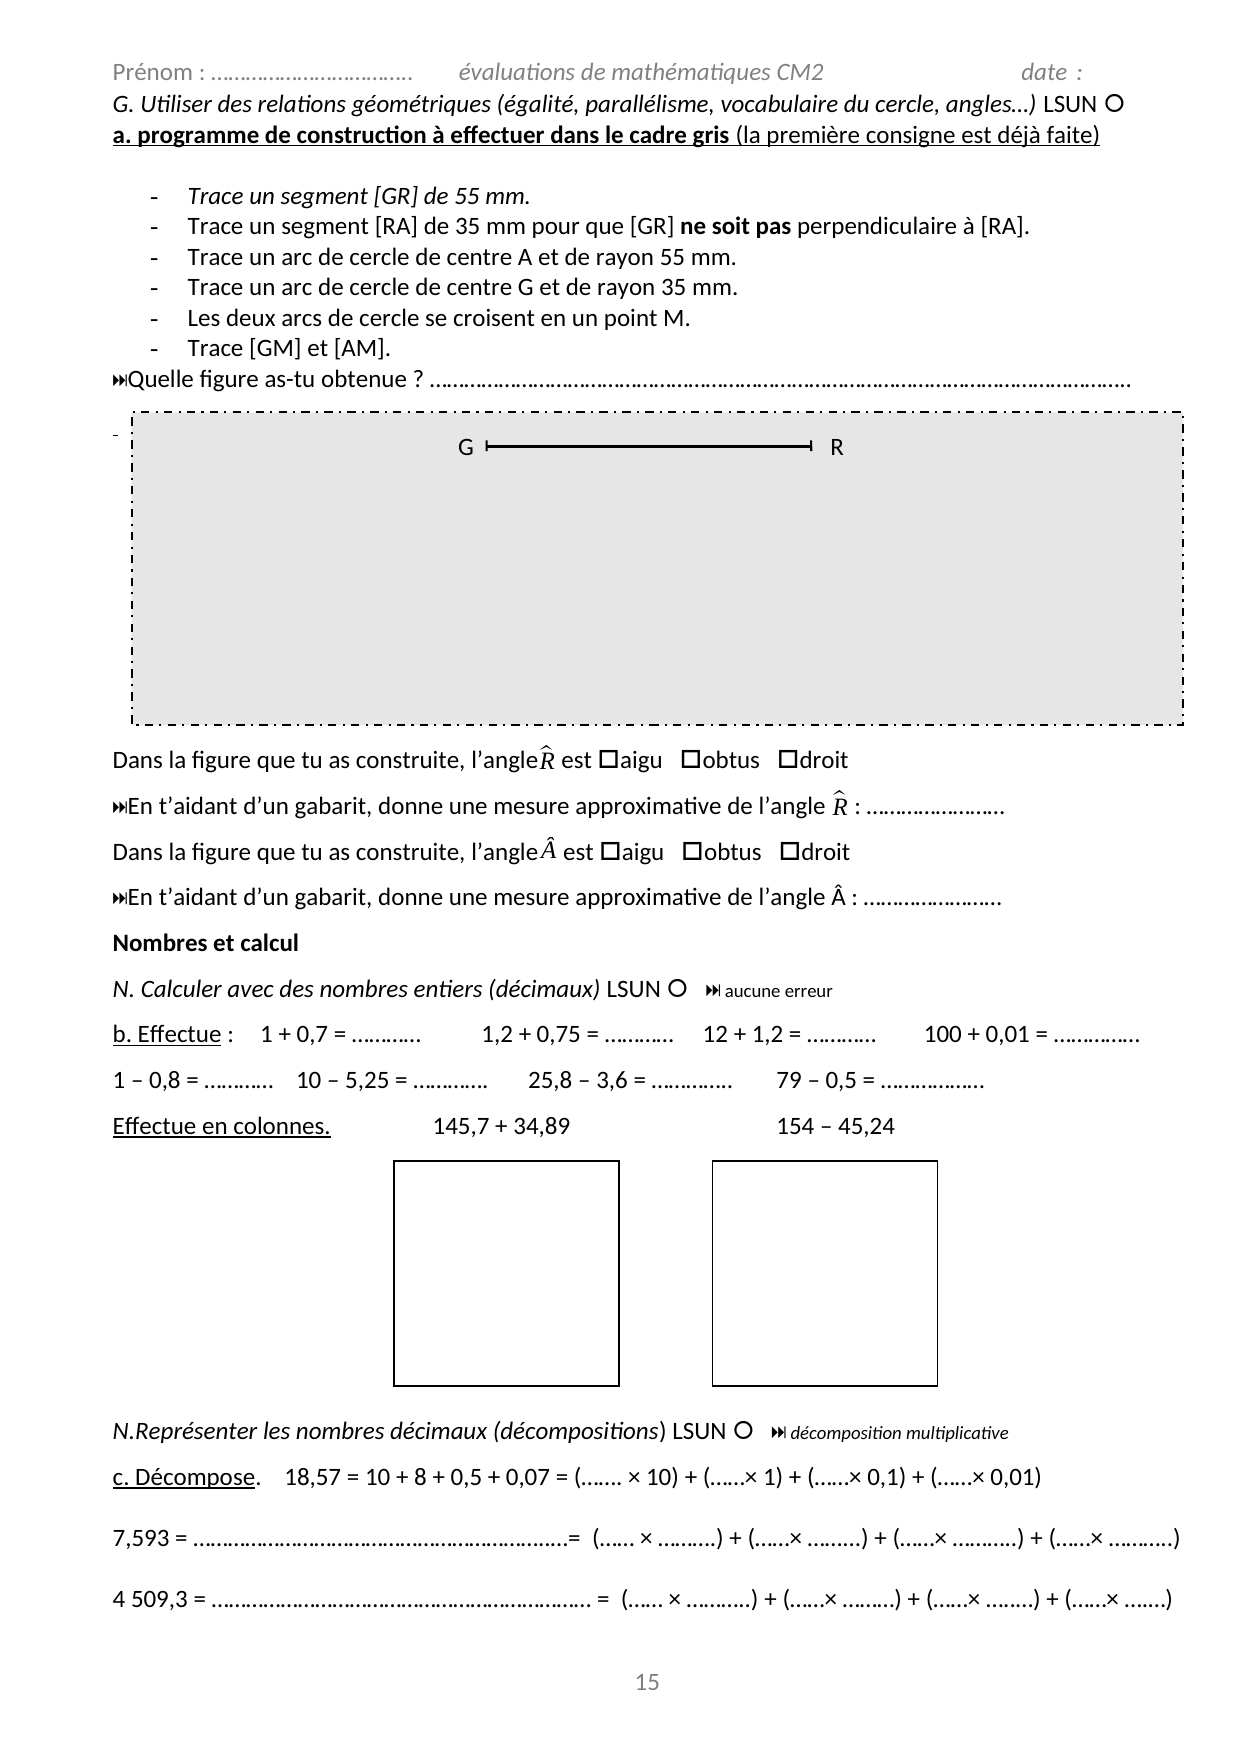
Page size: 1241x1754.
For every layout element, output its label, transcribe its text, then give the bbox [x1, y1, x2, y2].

list Trace un arc de cercle de centre A et de rayon 55 mm. [150, 241, 1181, 271]
list Trace [GM] et [AM]. [150, 332, 1181, 363]
text Quelle figure as-tu obtenue ? ………………………………………………………………………………………………………….. [112, 363, 1181, 393]
list Trace un arc de cercle de centre G et de rayon 35 mm. [150, 271, 1181, 302]
text 4 509,3 = ………………………………………………………… = (…… × ………..) + (……× ………) + (……× …..…) + (……× ….…) [112, 1583, 1181, 1613]
text N.Représenter les nombres décimaux (décompositions) LSUN décomposition multiplicative [112, 1415, 1181, 1446]
list Les deux arcs de cercle se croisent en un point M. [150, 302, 1181, 332]
list Trace un segment [GR] de 55 mm. [150, 180, 1181, 210]
list Trace un segment [RA] de 35 mm pour que [GR] ne soit pas perpendiculaire à [RA]. [150, 210, 1181, 241]
text Dans la figure que tu as construite, l’angle est aigu obtus droit [112, 836, 1181, 866]
text c. Décompose. 18,57 = 10 + 8 + 0,5 + 0,07 = (……. × 10) + (……× 1) + (……× 0,1) + (……× 0,01) [112, 1461, 1181, 1522]
text Effectue en colonnes. 145,7 + 34,89 154 – 45,24 [112, 1110, 1181, 1141]
text Nombres et calcul [112, 927, 1181, 958]
text G. Utiliser des relations géométriques (égalité, parallélisme, vocabulaire du cercle, angles…) LSUN [112, 88, 1181, 119]
text En t’aidant d’un gabarit, donne une mesure approximative de l’angle Â : …………………… [112, 881, 1181, 912]
text En t’aidant d’un gabarit, donne une mesure approximative de l’angle : …………………… [112, 790, 1181, 820]
text 1 – 0,8 = ………… 10 – 5,25 = …………. 25,8 – 3,6 = ………….. 79 – 0,5 = ……………… [112, 1064, 1181, 1095]
text b. Effectue : 1 + 0,7 = ………… 1,2 + 0,75 = ………… 12 + 1,2 = ………… 100 + 0,01 = …………… [112, 1018, 1181, 1049]
text Dans la figure que tu as construite, l’angle est aigu obtus droit [112, 744, 1181, 775]
text N. Calculer avec des nombres entiers (décimaux) LSUN aucune erreur [112, 973, 1181, 1003]
text 7,593 = ……………………………………………………..…= (…… × ……….) + (……× ……...) + (……× ………..) + (……× ………..) [112, 1522, 1181, 1552]
text a. programme de construction à effectuer dans le cadre gris (la première consigne est déjà faite) [112, 119, 1181, 149]
